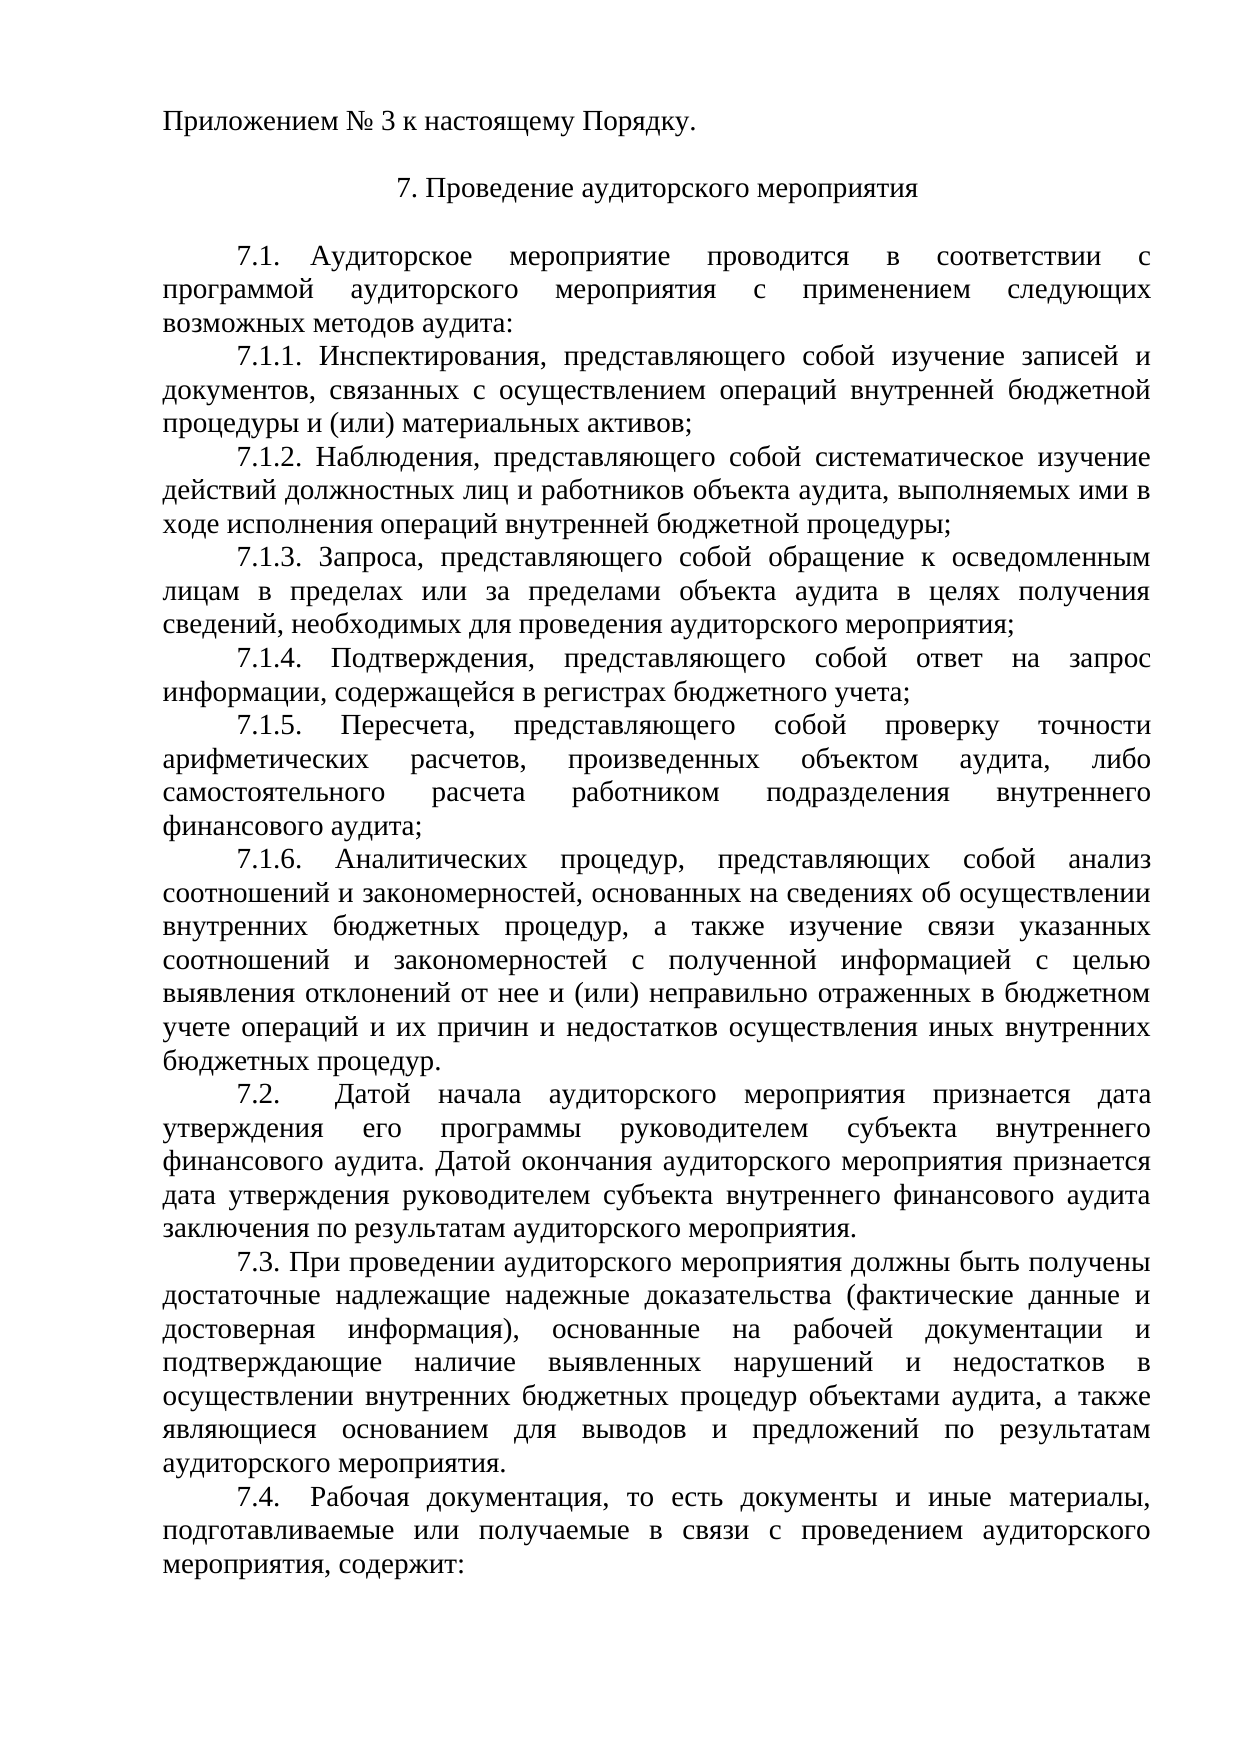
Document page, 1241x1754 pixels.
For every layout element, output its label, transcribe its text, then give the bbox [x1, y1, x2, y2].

text 7.1.6. Аналитических процедур, представляющих собой анализ соотношений и закономерностей, основанных на сведениях об осуществлении внутренних бюджетных процедур, а также изучение связи указанных соотношений и закономерностей с полученной информацией с целью выявления отклонений от нее и (или) неправильно отраженных в бюджетном учете операций и их причин и недостатков осуществления иных внутренних бюджетных процедур. [162, 841, 1152, 1076]
text 7.1.1. Инспектирования, представляющего собой изучение записей и документов, связанных с осуществлением операций внутренней бюджетной процедуры и (или) материальных активов; [162, 338, 1152, 439]
text 7.1.2. Наблюдения, представляющего собой систематическое изучение действий должностных лиц и работников объекта аудита, выполняемых ими в ходе исполнения операций внутренней бюджетной процедуры; [162, 439, 1152, 539]
text 7.3. При проведении аудиторского мероприятия должны быть получены достаточные надлежащие надежные доказательства (фактические данные и достоверная информация), основанные на рабочей документации и подтверждающие наличие выявленных нарушений и недостатков в осуществлении внутренних бюджетных процедур объектами аудита, а также являющиеся основанием для выводов и предложений по результатам аудиторского мероприятия. [162, 1244, 1152, 1479]
text 7.1.4. Подтверждения, представляющего собой ответ на запрос информации, содержащейся в регистрах бюджетного учета; [162, 640, 1152, 707]
text 7.4. Рабочая документация, то есть документы и иные материалы, подготавливаемые или получаемые в связи с проведением аудиторского мероприятия, содержит: [162, 1479, 1152, 1579]
text 7.1. Аудиторское мероприятие проводится в соответствии с программой аудиторского мероприятия с применением следующих возможных методов аудита: [162, 238, 1152, 338]
text 7. Проведение аудиторского мероприятия [162, 171, 1152, 204]
text 7.2. Датой начала аудиторского мероприятия признается дата утверждения его программы руководителем субъекта внутреннего финансового аудита. Датой окончания аудиторского мероприятия признается дата утверждения руководителем субъекта внутреннего финансового аудита заключения по результатам аудиторского мероприятия. [162, 1076, 1152, 1244]
text 7.1.5. Пересчета, представляющего собой проверку точности арифметических расчетов, произведенных объектом аудита, либо самостоятельного расчета работником подразделения внутреннего финансового аудита; [162, 707, 1152, 841]
text 7.1.3. Запроса, представляющего собой обращение к осведомленным лицам в пределах или за пределами объекта аудита в целях получения сведений, необходимых для проведения аудиторского мероприятия; [162, 539, 1152, 640]
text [162, 103, 1152, 137]
